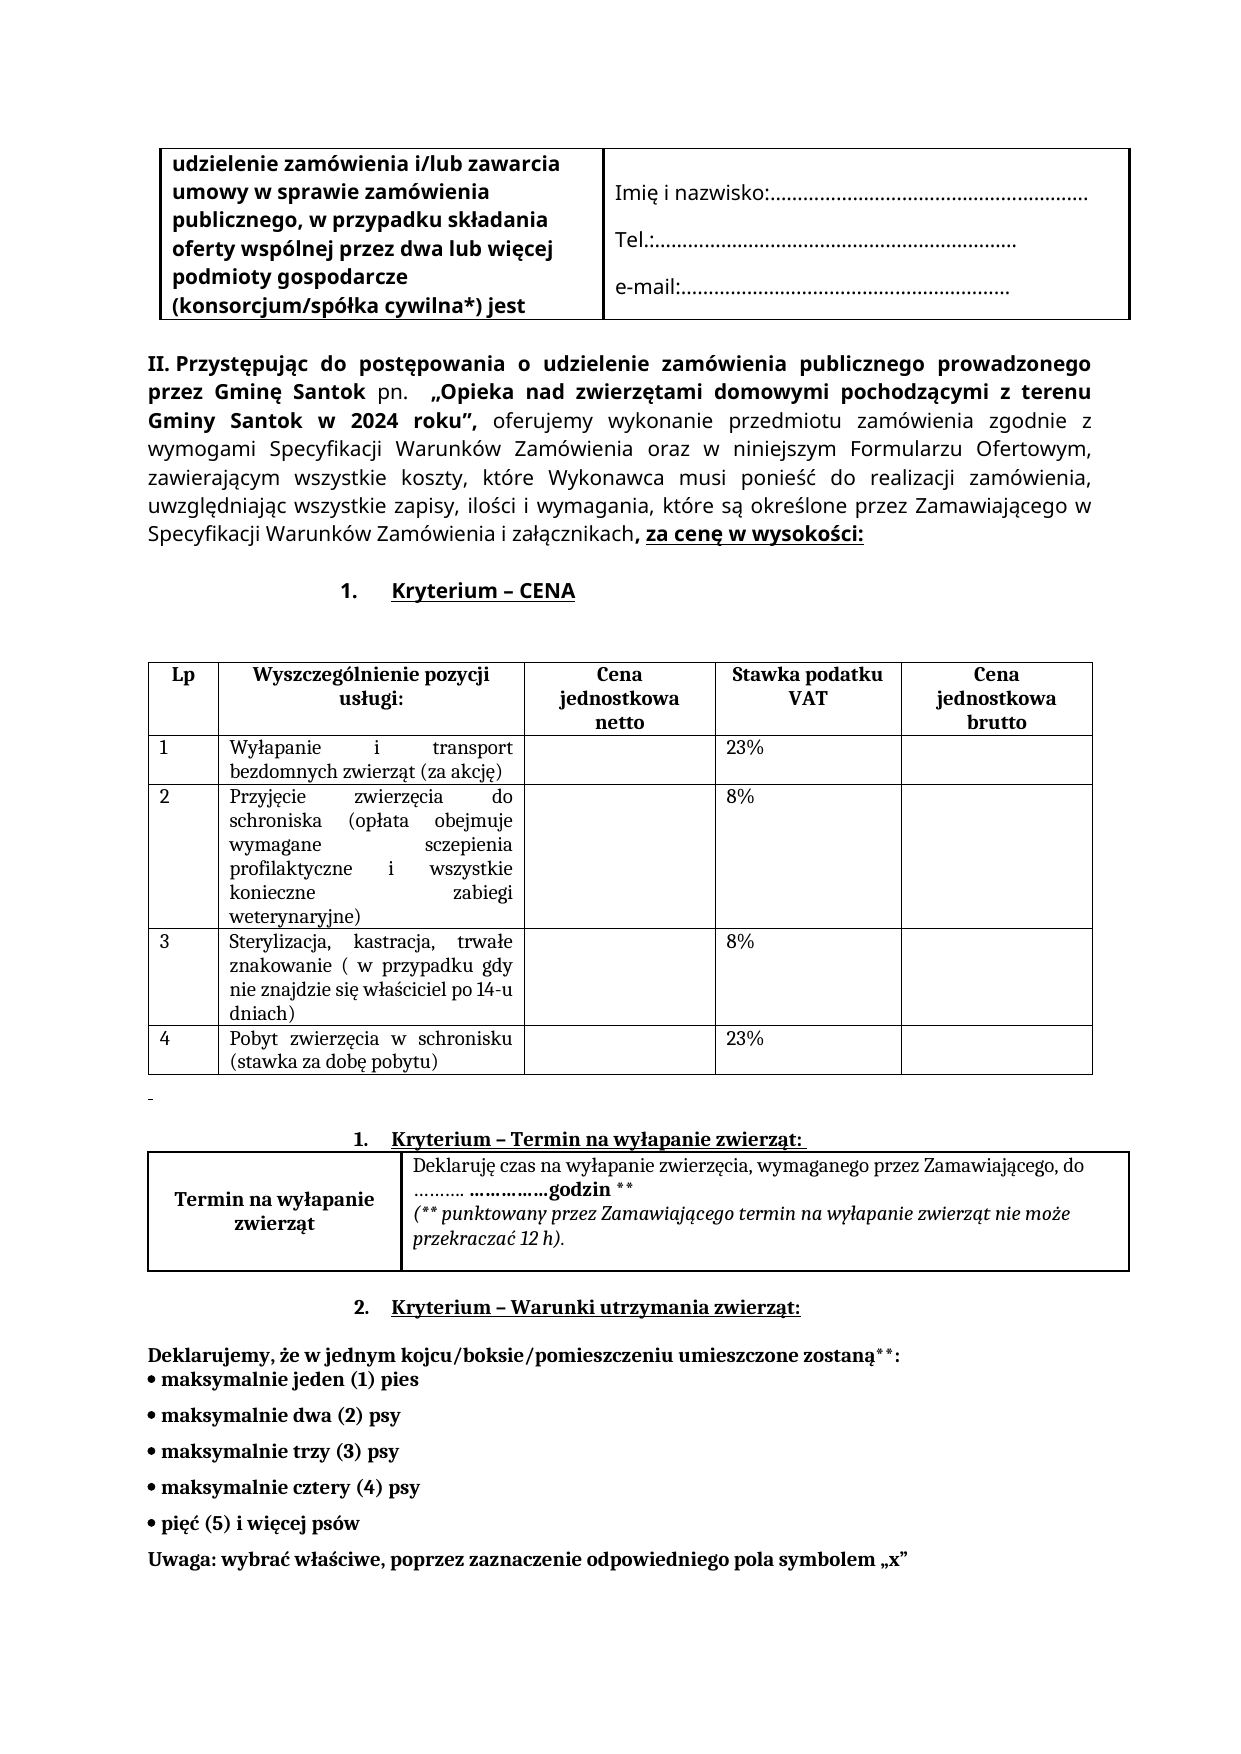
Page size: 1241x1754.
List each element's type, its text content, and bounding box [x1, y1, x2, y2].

table_cell 8% [716, 929, 901, 1025]
table_header Deklaruję czas na wyłapanie zwierzęcia, wymaganego przez Zamawiającego, do ………. ……………godzin ** (** punktowany przez Zamawiającego termin na wyłapanie zwierząt nie może przekraczać 12 h). [403, 1153, 1128, 1270]
table_cell [902, 736, 1092, 783]
list Kryterium – Termin na wyłapanie zwierząt: [354, 1127, 1092, 1151]
table_cell 2 [149, 785, 218, 928]
text Uwaga: wybrać właściwe, poprzez zaznaczenie odpowiedniego pola symbolem „x” [148, 1547, 1092, 1571]
text maksymalnie cztery (4) psy [148, 1475, 1092, 1499]
table_cell [902, 929, 1092, 1025]
table_cell [525, 785, 715, 928]
table_cell 23% [716, 1026, 901, 1074]
table_cell Przyjęcie zwierzęcia do schroniska (opłata obejmuje wymagane sczepienia profilaktyczne i wszystkie konieczne zabiegi weterynaryjne) [219, 785, 524, 928]
table_header Wyszczególnienie pozycji usługi: [219, 663, 524, 734]
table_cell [605, 149, 1128, 319]
table_header Cena jednostkowa brutto [902, 663, 1092, 734]
table_cell [525, 929, 715, 1025]
table_cell 8% [716, 785, 901, 928]
text maksymalnie dwa (2) psy [148, 1403, 1092, 1427]
table_cell [525, 736, 715, 783]
table_header Lp [149, 663, 218, 734]
table_cell 3 [149, 929, 218, 1025]
table_cell 23% [716, 736, 901, 783]
table_cell [902, 785, 1092, 928]
table_cell [525, 1026, 715, 1074]
list Kryterium – CENA [340, 576, 1092, 605]
table_cell Wyłapanie i transport bezdomnych zwierząt (za akcję) [219, 736, 524, 783]
table_header Cena jednostkowa netto [525, 663, 715, 734]
text pięć (5) i więcej psów [148, 1511, 1092, 1535]
table_header Stawka podatku VAT [716, 663, 901, 734]
text maksymalnie jeden (1) pies [148, 1368, 1092, 1392]
table_cell Pobyt zwierzęcia w schronisku (stawka za dobę pobytu) [219, 1026, 524, 1074]
table_cell 4 [149, 1026, 218, 1074]
table_cell Sterylizacja, kastracja, trwałe znakowanie ( w przypadku gdy nie znajdzie się właściciel po 14-u dniach) [219, 929, 524, 1025]
table_cell [902, 1026, 1092, 1074]
table_cell 1 [149, 736, 218, 783]
list Kryterium – Warunki utrzymania zwierząt: [354, 1296, 1092, 1320]
text II. Przystępując do postępowania o udzielenie zamówienia publicznego prowadzonego przez Gminę Santok pn. „Opieka nad zwierzętami domowymi pochodzącymi z terenu Gminy Santok w 2024 roku”, oferujemy wykonanie przedmiotu zamówienia zgodnie z wymogami Specyfikacji Warunków Zamówienia oraz w niniejszym Formularzu Ofertowym, zawierającym wszystkie koszty, które Wykonawca musi ponieść do realizacji zamówienia, uwzględniając wszystkie zapisy, ilości i wymagania, które są określone przez Zamawiającego w Specyfikacji Warunków Zamówienia i załącznikach, za cenę w wysokości: [148, 349, 1092, 548]
text Deklarujemy, że w jednym kojcu/boksie/pomieszczeniu umieszczone zostaną**: [148, 1344, 1092, 1368]
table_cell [162, 149, 602, 319]
table_header Termin na wyłapanie zwierząt [149, 1153, 400, 1270]
text maksymalnie trzy (3) psy [148, 1439, 1092, 1463]
